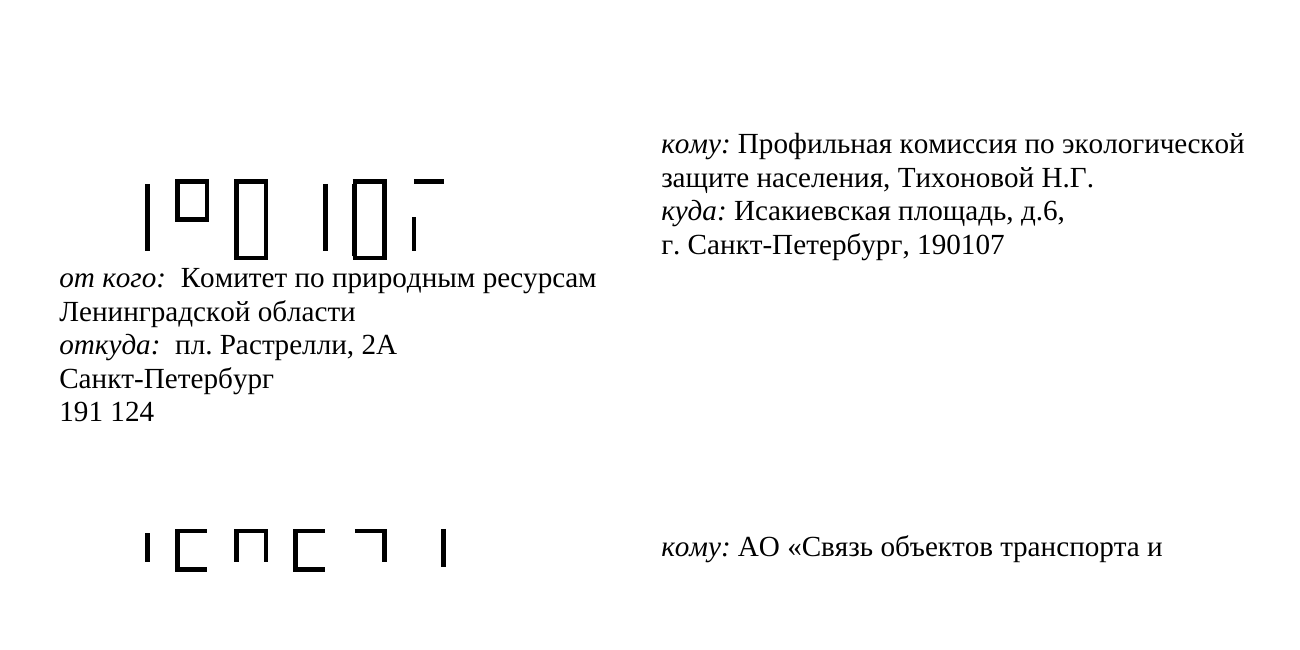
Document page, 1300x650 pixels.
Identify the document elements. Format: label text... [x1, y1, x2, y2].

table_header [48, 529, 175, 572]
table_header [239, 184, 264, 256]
text от кого: Комитет по природным ресурсам [59, 260, 1240, 294]
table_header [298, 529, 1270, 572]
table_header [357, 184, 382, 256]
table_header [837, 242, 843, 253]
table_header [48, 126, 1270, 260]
text 191 124 [59, 394, 1240, 428]
text откуда: пл. Растрелли, 2А [59, 327, 1240, 361]
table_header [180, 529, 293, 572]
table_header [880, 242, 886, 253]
text Ленинградской области [59, 294, 1240, 327]
text Санкт-Петербург [59, 361, 1240, 394]
